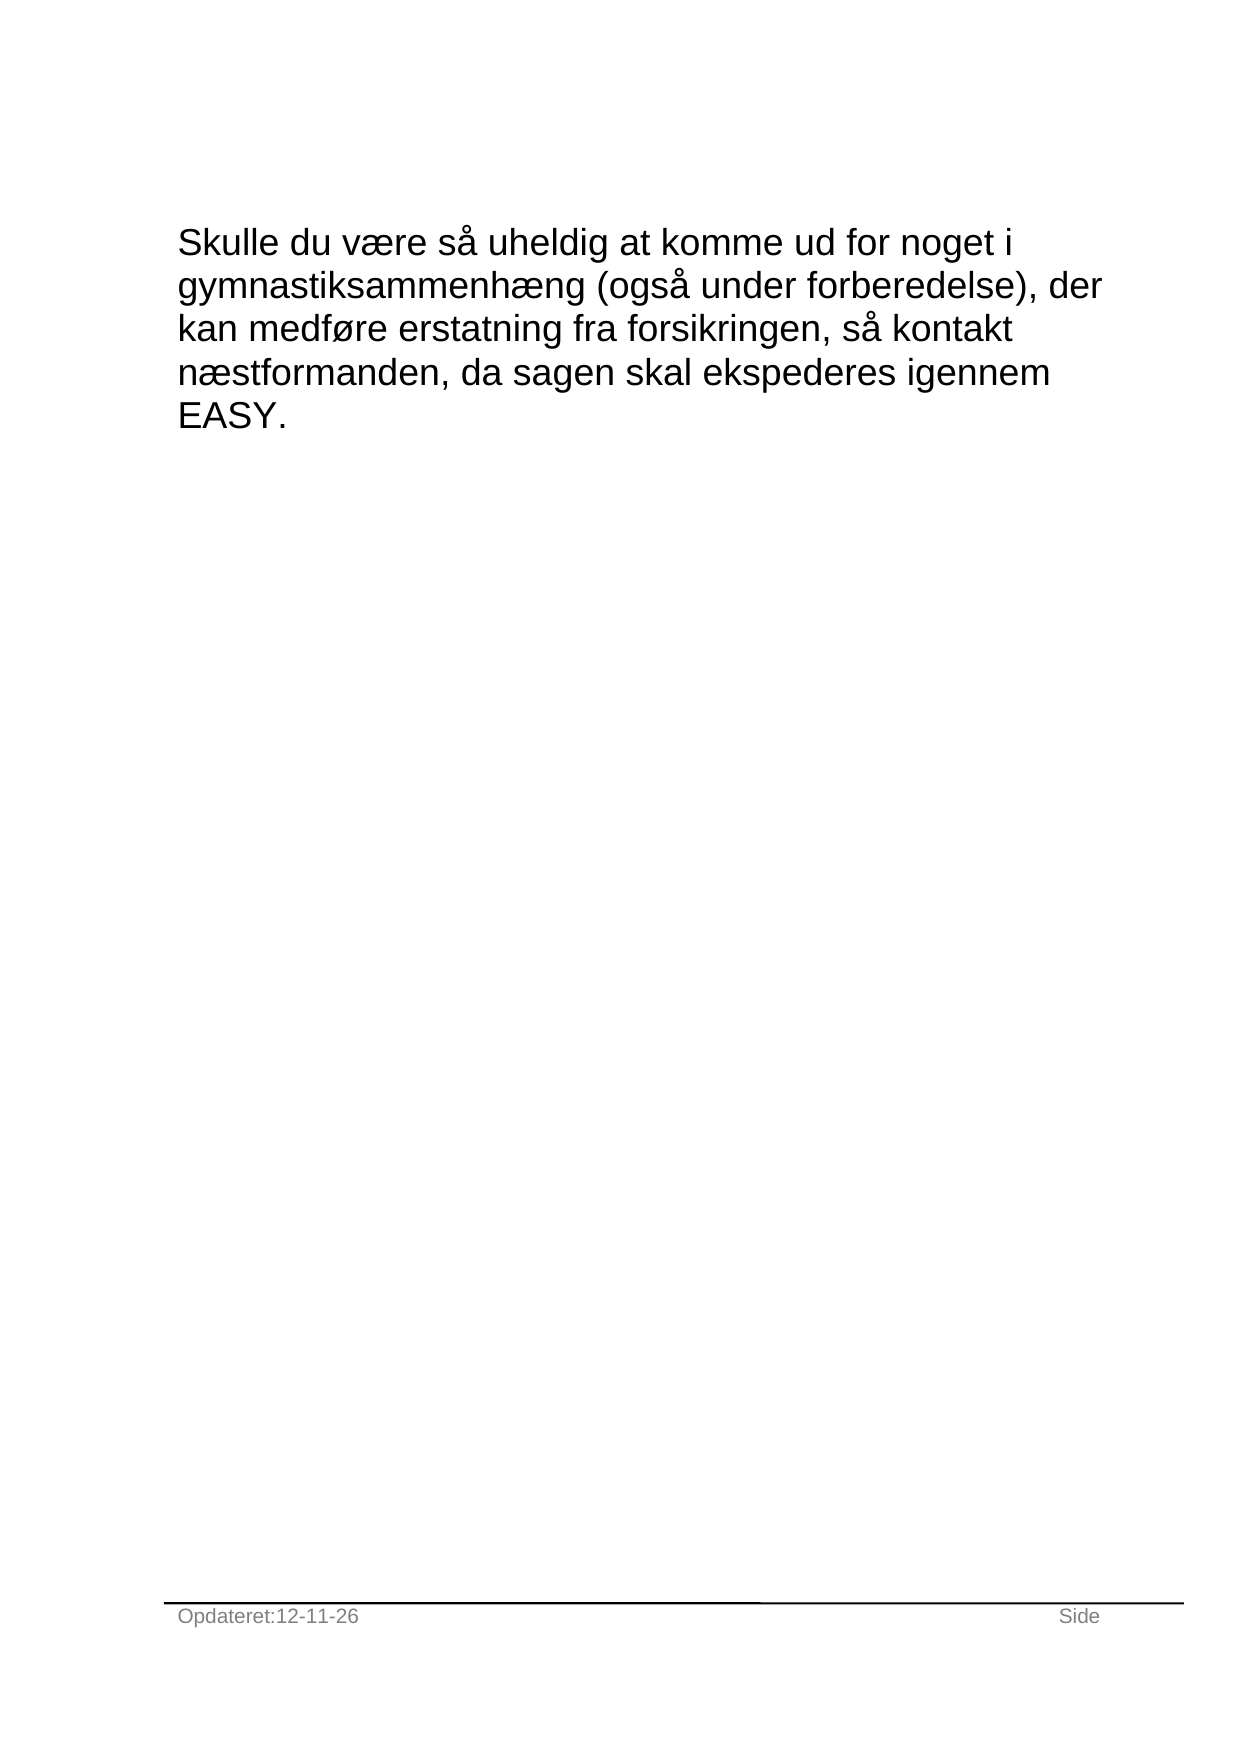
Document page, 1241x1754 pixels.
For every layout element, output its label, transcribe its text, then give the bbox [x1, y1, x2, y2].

text Skulle du være så uheldig at komme ud for noget i gymnastiksammenhæng (også under forberedelse), der kan medføre erstatning fra forsikringen, så kontakt næstformanden, da sagen skal ekspederes igennem EASY. [177, 220, 1122, 436]
